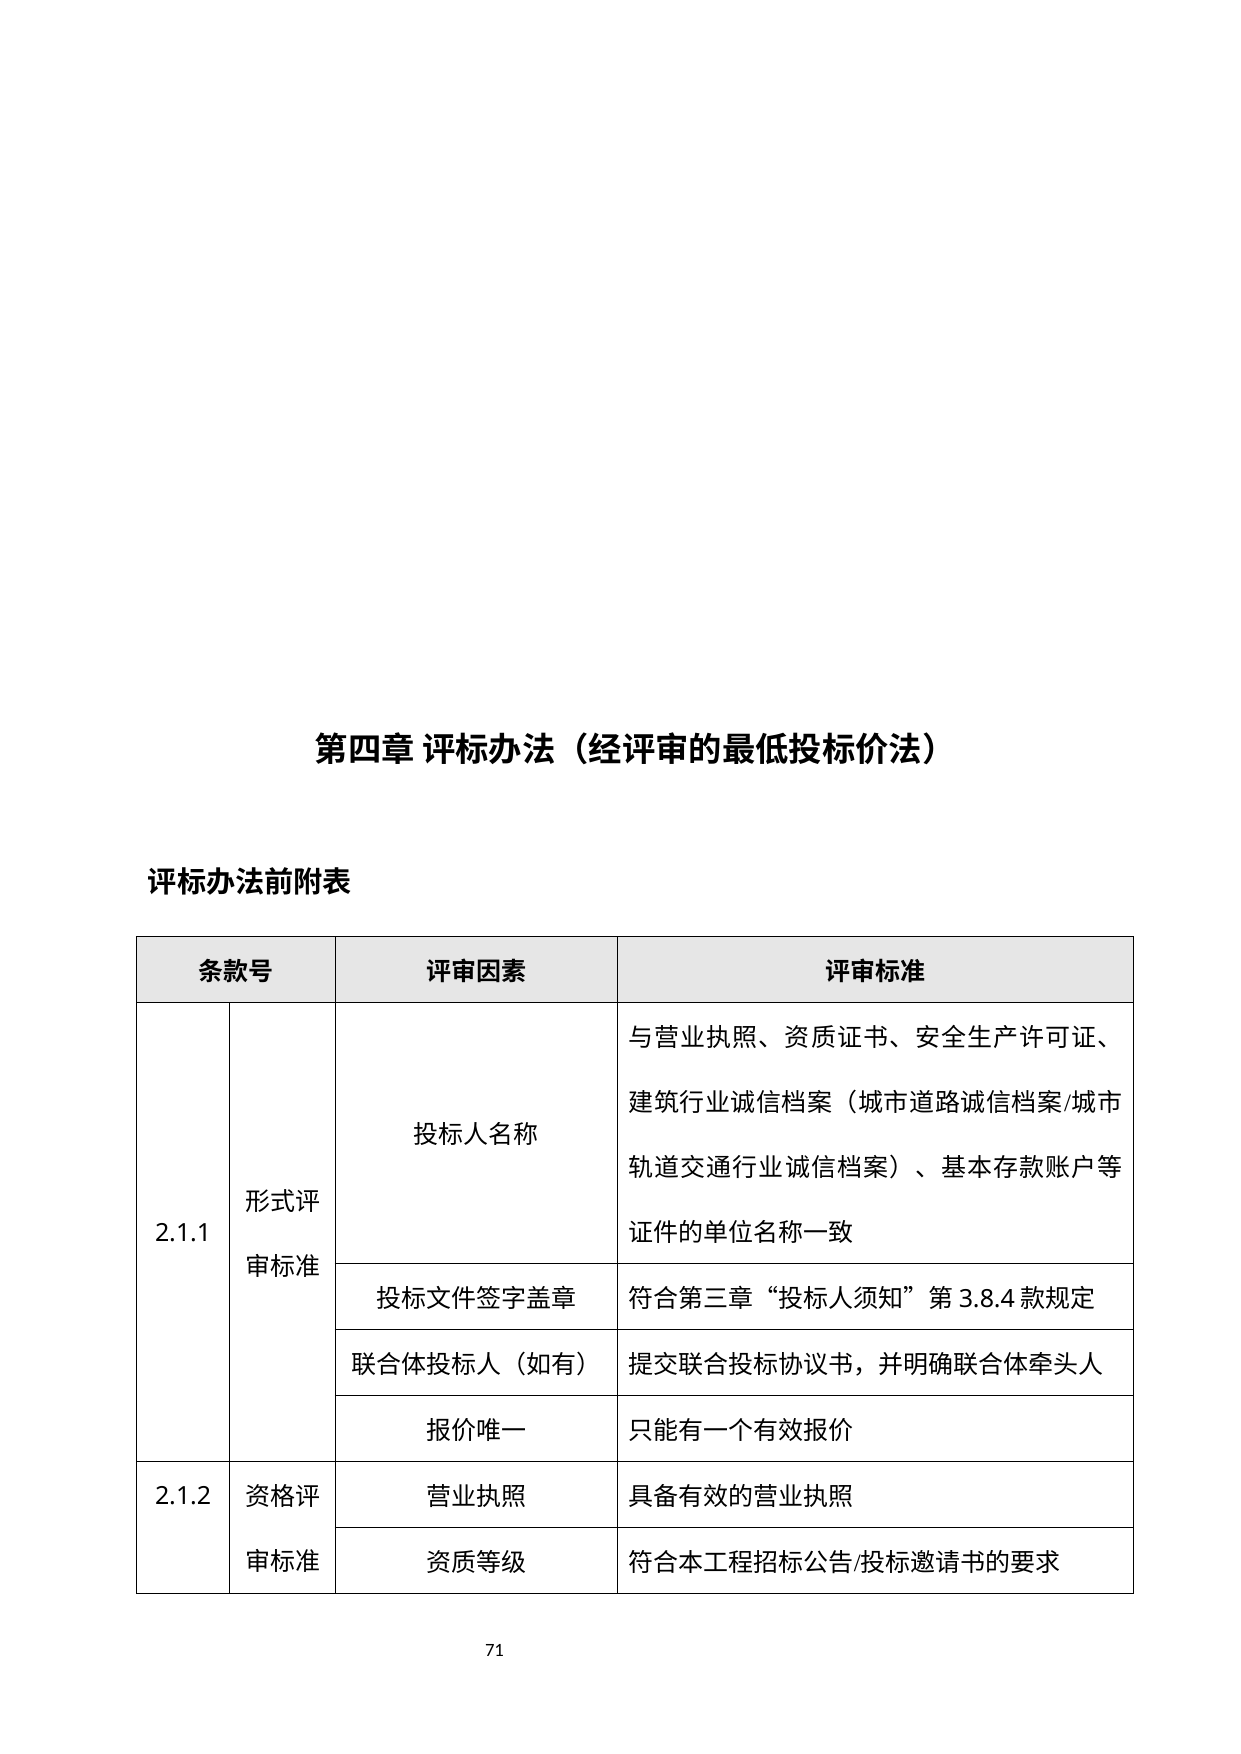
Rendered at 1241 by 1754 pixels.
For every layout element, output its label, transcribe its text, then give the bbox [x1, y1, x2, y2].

table_cell 符合本工程招标公告/投标邀请书的要求 [618, 1528, 1133, 1593]
table_cell 报价唯一 [336, 1396, 617, 1461]
table_cell 提交联合投标协议书，并明确联合体牵头人 [618, 1330, 1133, 1395]
table_cell 营业执照 [336, 1462, 617, 1527]
table_cell 具备有效的营业执照 [618, 1462, 1133, 1527]
table_cell 资格评审标准 [230, 1462, 335, 1593]
table_cell 资质等级 [336, 1528, 617, 1593]
table_header 评审因素 [336, 937, 617, 1002]
table_cell 2.1.1 [137, 1003, 229, 1461]
table_cell 投标文件签字盖章 [336, 1264, 617, 1329]
table_cell 联合体投标人（如有） [336, 1330, 617, 1395]
table_cell 2.1.2 [137, 1462, 229, 1593]
table_cell 只能有一个有效报价 [618, 1396, 1133, 1461]
table_cell 投标人名称 [336, 1003, 617, 1263]
table_cell 与营业执照、资质证书、安全生产许可证、建筑行业诚信档案（城市道路诚信档案/城市轨道交通行业诚信档案）、基本存款账户等证件的单位名称一致 [618, 1003, 1133, 1263]
table_header 条款号 [137, 937, 335, 1002]
subtitle 评标办法前附表 [148, 847, 1122, 912]
subtitle 第四章 评标办法（经评审的最低投标价法） [148, 714, 1122, 779]
table_header 评审标准 [618, 937, 1133, 1002]
table_cell 形式评 审标准 [230, 1003, 335, 1461]
table_cell 符合第三章“投标人须知”第3.8.4款规定 [618, 1264, 1133, 1329]
